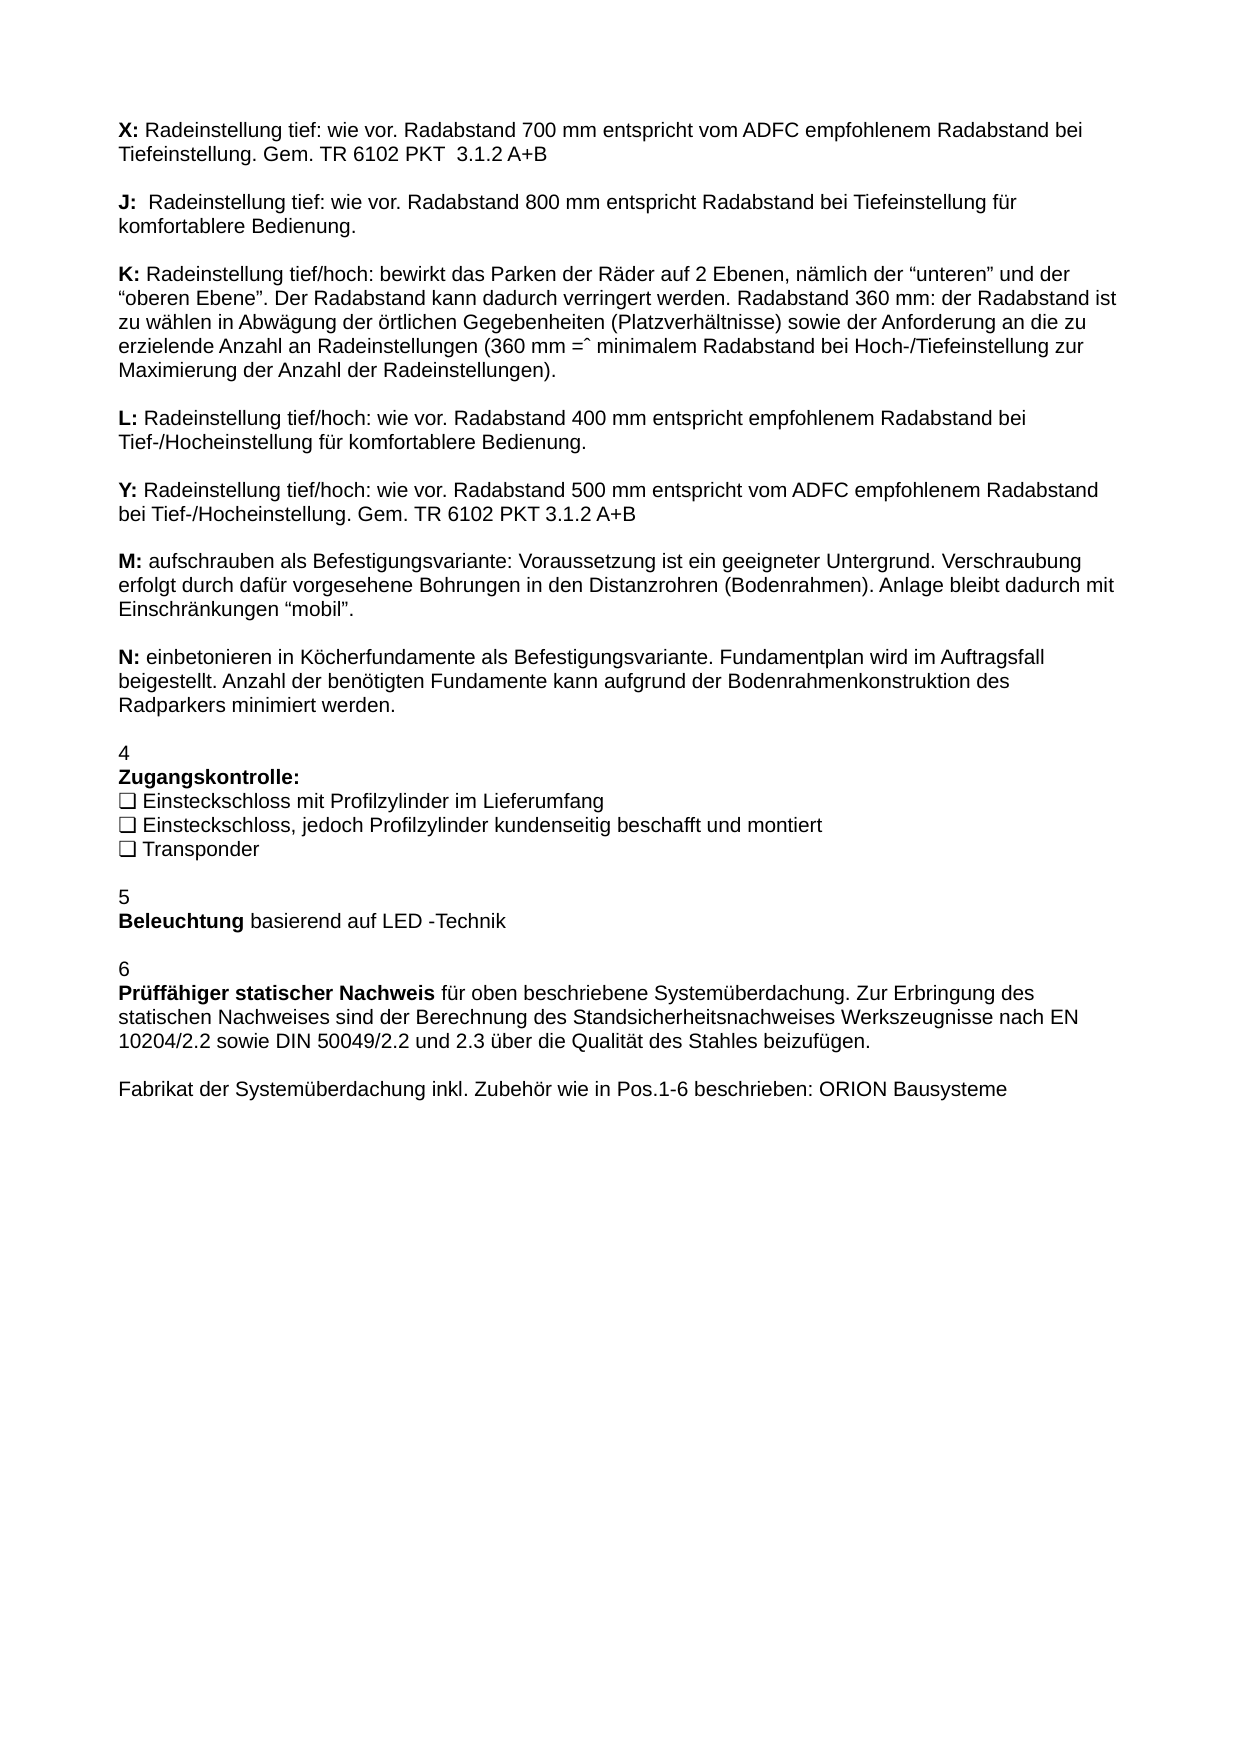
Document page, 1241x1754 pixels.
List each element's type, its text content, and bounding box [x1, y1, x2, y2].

text ❏ Transponder [118, 837, 1122, 861]
text Fabrikat der Systemüberdachung inkl. Zubehör wie in Pos.1-6 beschrieben: ORION Bausysteme [118, 1076, 1122, 1100]
text X: Radeinstellung tief: wie vor. Radabstand 700 mm entspricht vom ADFC empfohlenem Radabstand bei Tiefeinstellung. Gem. TR 6102 PKT 3.1.2 A+B [118, 118, 1122, 166]
text K: Radeinstellung tief/hoch: bewirkt das Parken der Räder auf 2 Ebenen, nämlich der “unteren” und der “oberen Ebene”. Der Radabstand kann dadurch verringert werden. Radabstand 360 mm: der Radabstand ist zu wählen in Abwägung der örtlichen Gegebenheiten (Platzverhältnisse) sowie der Anforderung an die zu erzielende Anzahl an Radeinstellungen (360 mm =ˆ minimalem Radabstand bei Hoch-/Tiefeinstellung zur Maximierung der Anzahl der Radeinstellungen). [118, 262, 1122, 382]
text ❏ Einsteckschloss, jedoch Profilzylinder kundenseitig beschafft und montiert [118, 813, 1122, 837]
text M: aufschrauben als Befestigungsvariante: Voraussetzung ist ein geeigneter Untergrund. Verschraubung erfolgt durch dafür vorgesehene Bohrungen in den Distanzrohren (Bodenrahmen). Anlage bleibt dadurch mit Einschränkungen “mobil”. [118, 549, 1122, 621]
text 4 [118, 741, 1122, 765]
text J: Radeinstellung tief: wie vor. Radabstand 800 mm entspricht Radabstand bei Tiefeinstellung für komfortablere Bedienung. [118, 190, 1122, 238]
text Y: Radeinstellung tief/hoch: wie vor. Radabstand 500 mm entspricht vom ADFC empfohlenem Radabstand bei Tief-/Hocheinstellung. Gem. TR 6102 PKT 3.1.2 A+B [118, 477, 1122, 525]
text ❏ Einsteckschloss mit Profilzylinder im Lieferumfang [118, 789, 1122, 813]
text 6 [118, 957, 1122, 981]
text Beleuchtung basierend auf LED -Technik [118, 909, 1122, 933]
text Zugangskontrolle: [118, 765, 1122, 789]
text L: Radeinstellung tief/hoch: wie vor. Radabstand 400 mm entspricht empfohlenem Radabstand bei Tief-/Hocheinstellung für komfortablere Bedienung. [118, 406, 1122, 453]
text Prüffähiger statischer Nachweis für oben beschriebene Systemüberdachung. Zur Erbringung des statischen Nachweises sind der Berechnung des Standsicherheitsnachweises Werkszeugnisse nach EN 10204/2.2 sowie DIN 50049/2.2 und 2.3 über die Qualität des Stahles beizufügen. [118, 981, 1122, 1052]
text N: einbetonieren in Köcherfundamente als Befestigungsvariante. Fundamentplan wird im Auftragsfall beigestellt. Anzahl der benötigten Fundamente kann aufgrund der Bodenrahmenkonstruktion des Radparkers minimiert werden. [118, 645, 1122, 717]
text 5 [118, 885, 1122, 909]
